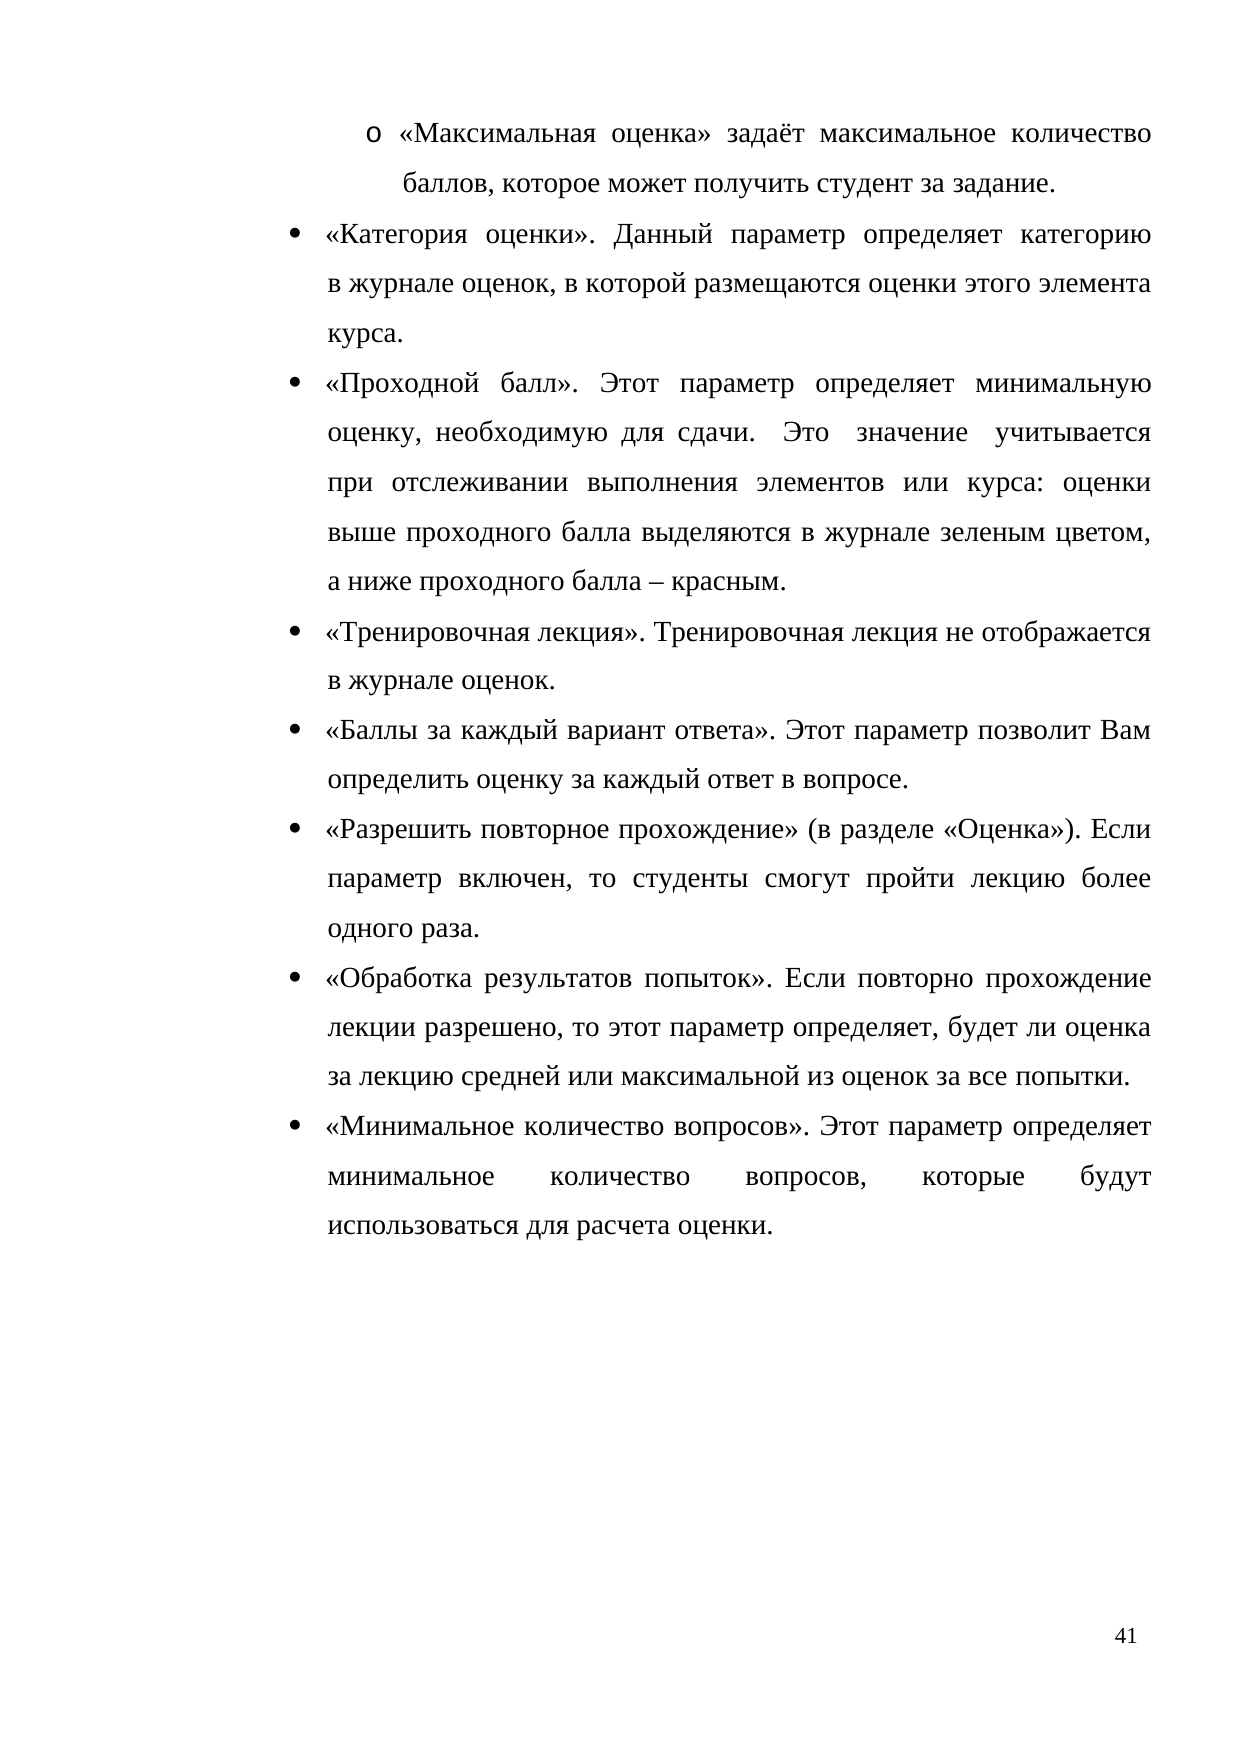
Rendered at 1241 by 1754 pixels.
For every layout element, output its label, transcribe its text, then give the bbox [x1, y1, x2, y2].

list «Проходной балл». Этот параметр определяет минимальную оценку, необходимую для сдачи. Это значение учитывается при отслеживании выполнения элементов или курса: оценки выше проходного балла выделяются в журнале зеленым цветом, а ниже проходного балла – красным. [290, 365, 1152, 597]
list «Максимальная оценка» задаёт максимальное количество баллов, которое может получить студент за задание. [365, 115, 1152, 198]
list «Минимальное количество вопросов». Этот параметр определяет минимальное количество вопросов, которые будут использоваться для расчета оценки. [290, 1108, 1152, 1241]
list «Разрешить повторное прохождение» (в разделе «Оценка»). Если параметр включен, то студенты смогут пройти лекцию более одного раза. [290, 811, 1152, 943]
list «Тренировочная лекция». Тренировочная лекция не отображается в журнале оценок. [290, 614, 1152, 696]
list «Обработка результатов попыток». Если повторно прохождение лекции разрешено, то этот параметр определяет, будет ли оценка за лекцию средней или максимальной из оценок за все попытки. [290, 960, 1152, 1092]
list «Категория оценки». Данный параметр определяет категорию в журнале оценок, в которой размещаются оценки этого элемента курса. [290, 216, 1152, 348]
list «Баллы за каждый вариант ответа». Этот параметр позволит Вам определить оценку за каждый ответ в вопросе. [290, 712, 1152, 794]
